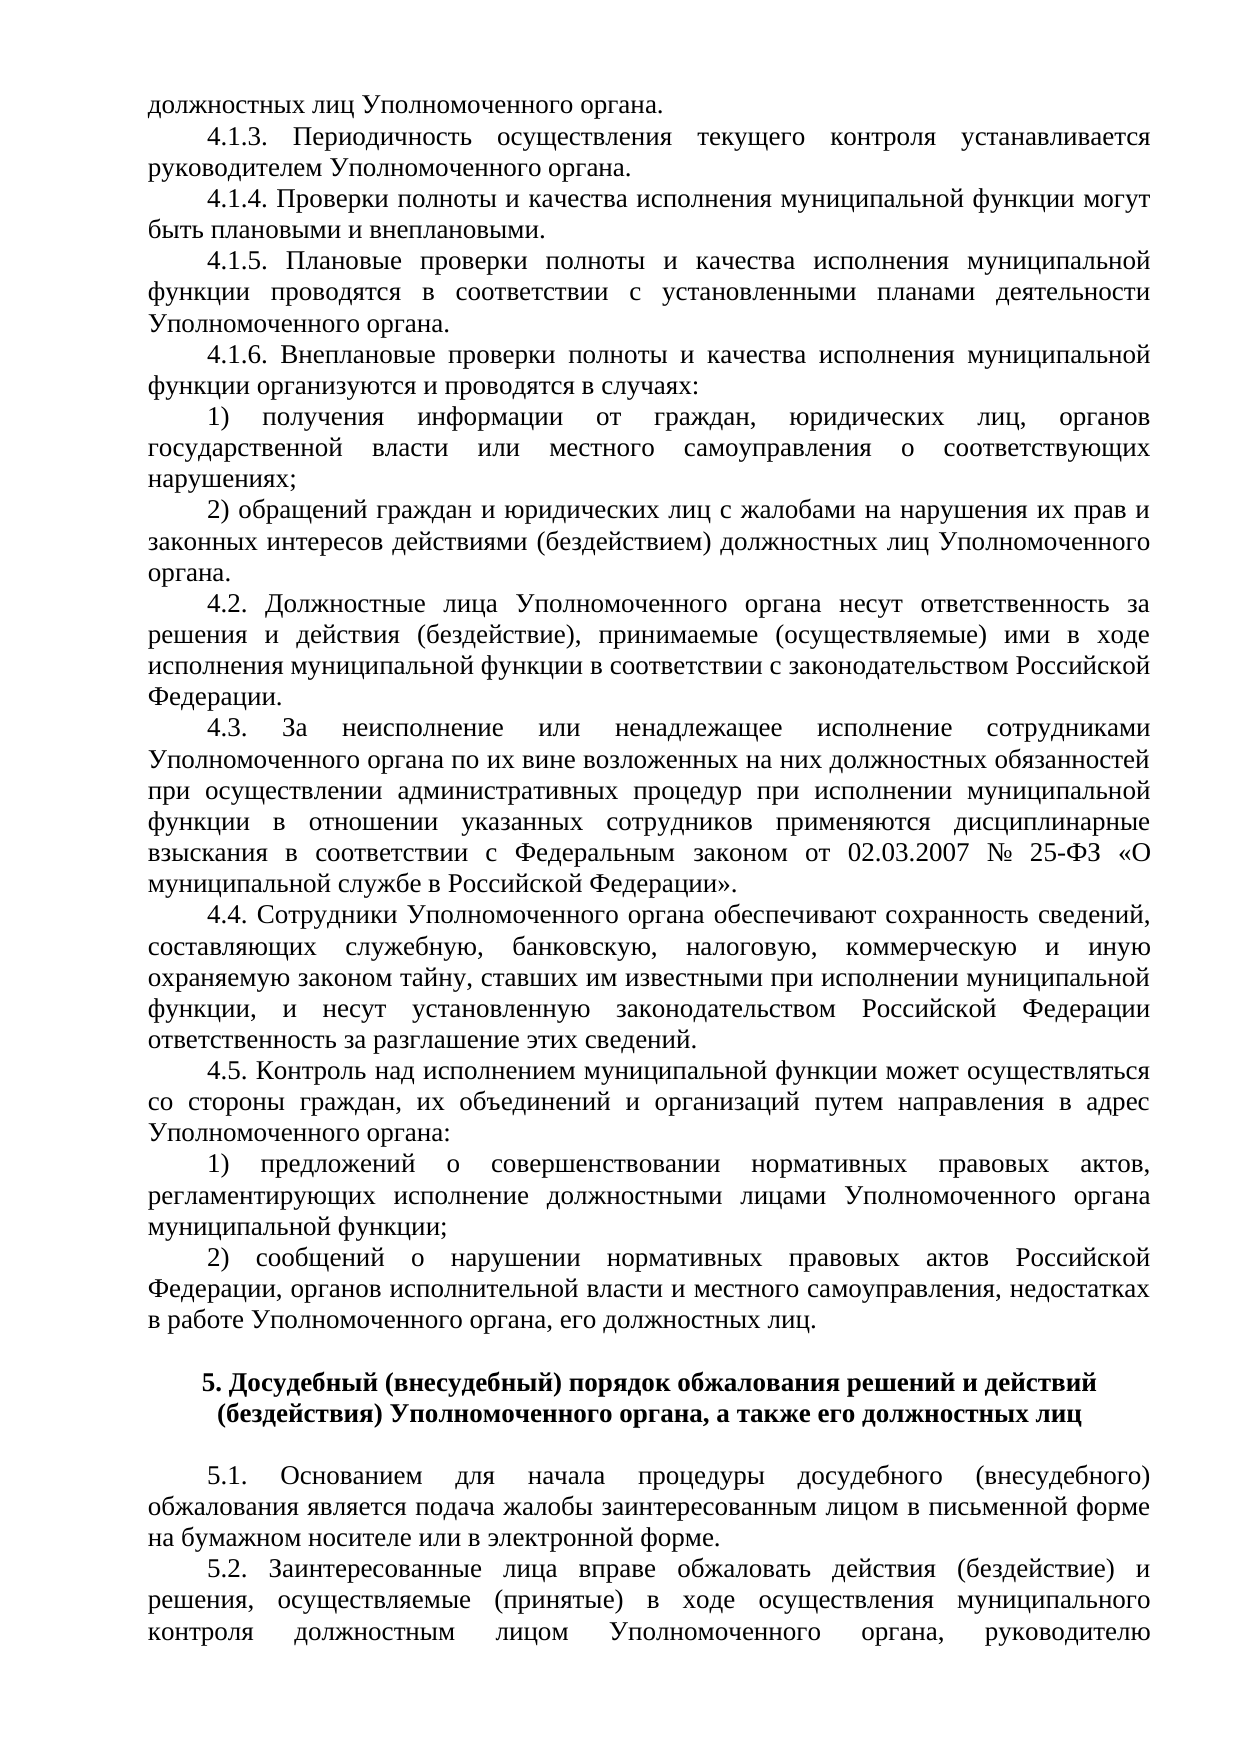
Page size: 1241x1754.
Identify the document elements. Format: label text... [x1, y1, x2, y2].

text 5.1. Основанием для начала процедуры досудебного (внесудебного) обжалования является подача жалобы заинтересованным лицом в письменной форме на бумажном носителе или в электронной форме. [148, 1459, 1152, 1552]
text 4.2. Должностные лица Уполномоченного органа несут ответственность за решения и действия (бездействие), принимаемые (осуществляемые) ими в ходе исполнения муниципальной функции в соответствии с законодательством Российской Федерации. [148, 587, 1152, 712]
text 4.5. Контроль над исполнением муниципальной функции может осуществляться со стороны граждан, их объединений и организаций путем направления в адрес Уполномоченного органа: [148, 1054, 1152, 1148]
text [148, 89, 1152, 120]
text 4.1.5. Плановые проверки полноты и качества исполнения муниципальной функции проводятся в соответствии с установленными планами деятельности Уполномоченного органа. [148, 244, 1152, 338]
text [148, 1552, 1152, 1646]
text 4.1.4. Проверки полноты и качества исполнения муниципальной функции могут быть плановыми и внеплановыми. [148, 182, 1152, 244]
text 1) предложений о совершенствовании нормативных правовых актов, регламентирующих исполнение должностными лицами Уполномоченного органа муниципальной функции; [148, 1148, 1152, 1241]
text 4.1.6. Внеплановые проверки полноты и качества исполнения муниципальной функции организуются и проводятся в случаях: [148, 338, 1152, 400]
text 2) сообщений о нарушении нормативных правовых актов Российской Федерации, органов исполнительной власти и местного самоуправления, недостатках в работе Уполномоченного органа, его должностных лиц. [148, 1241, 1152, 1334]
text 4.4. Сотрудники Уполномоченного органа обеспечивают сохранность сведений, составляющих служебную, банковскую, налоговую, коммерческую и иную охраняемую законом тайну, ставших им известными при исполнении муниципальной функции, и несут установленную законодательством Российской Федерации ответственность за разглашение этих сведений. [148, 898, 1152, 1054]
text 4.1.3. Периодичность осуществления текущего контроля устанавливается руководителем Уполномоченного органа. [148, 120, 1152, 182]
text 2) обращений граждан и юридических лиц с жалобами на нарушения их прав и законных интересов действиями (бездействием) должностных лиц Уполномоченного органа. [148, 493, 1152, 587]
text 1) получения информации от граждан, юридических лиц, органов государственной власти или местного самоуправления о соответствующих нарушениях; [148, 400, 1152, 493]
text 4.3. За неисполнение или ненадлежащее исполнение сотрудниками Уполномоченного органа по их вине возложенных на них должностных обязанностей при осуществлении административных процедур при исполнении муниципальной функции в отношении указанных сотрудников применяются дисциплинарные взыскания в соответствии с Федеральным законом от 02.03.2007 № 25-ФЗ «О муниципальной службе в Российской Федерации». [148, 712, 1152, 898]
text 5. Досудебный (внесудебный) порядок обжалования решений и действий (бездействия) Уполномоченного органа, а также его должностных лиц [148, 1366, 1152, 1428]
